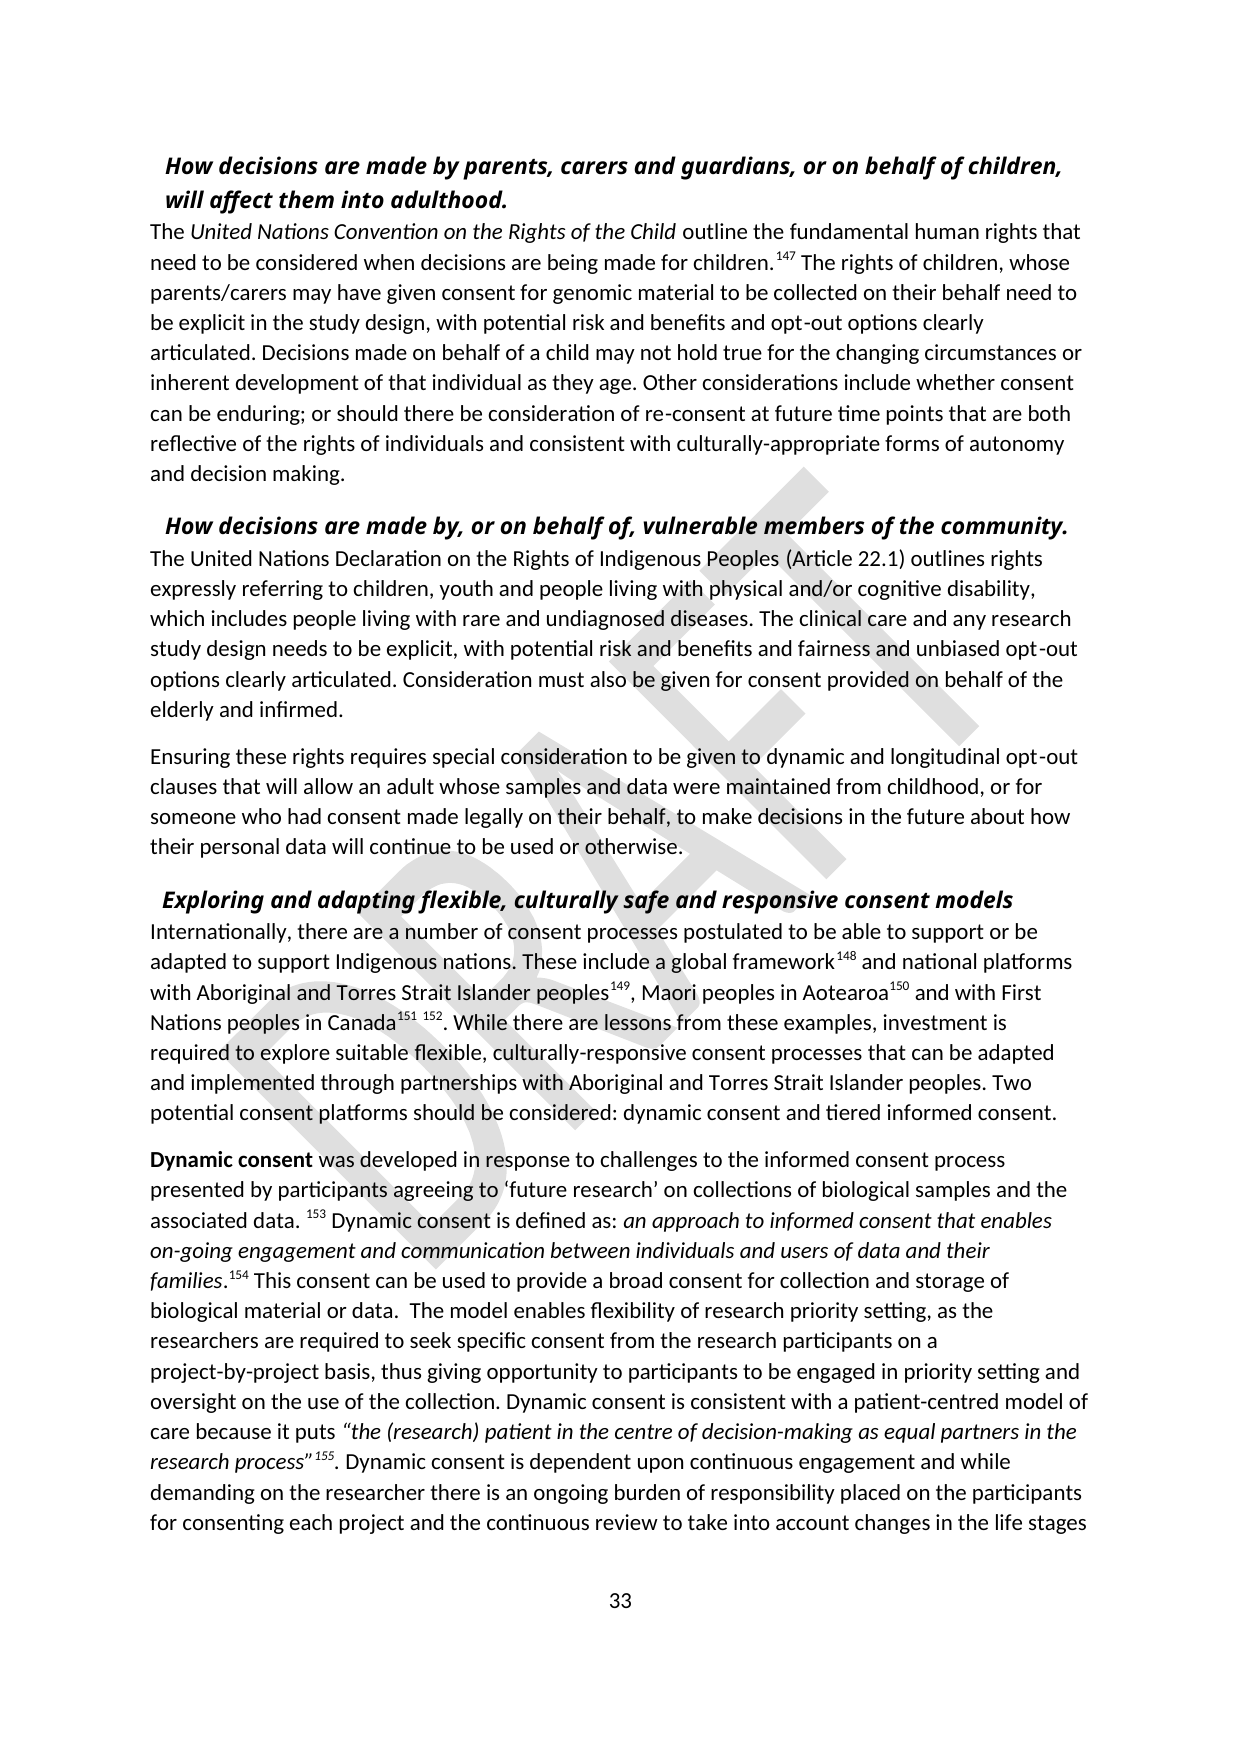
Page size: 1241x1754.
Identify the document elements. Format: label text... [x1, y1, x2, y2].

text Ensuring these rights requires special consideration to be given to dynamic and longitudinal opt-out clauses that will allow an adult whose samples and data were maintained from childhood, or for someone who had consent made legally on their behalf, to make decisions in the future about how their personal data will continue to be used or otherwise. [150, 742, 1090, 861]
list How decisions are made by parents, carers and guardians, or on behalf of children, will affect them into adulthood. [165, 150, 1090, 215]
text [150, 1145, 1090, 1536]
list How decisions are made by, or on behalf of, vulnerable members of the community. [165, 510, 1090, 541]
list Exploring and adapting flexible, culturally safe and responsive consent models [150, 883, 1090, 915]
text The United Nations Declaration on the Rights of Indigenous Peoples (Article 22.1) outlines rights expressly referring to children, youth and people living with physical and/or cognitive disability, which includes people living with rare and undiagnosed diseases. The clinical care and any research study design needs to be explicit, with potential risk and benefits and fairness and unbiased opt-out options clearly articulated. Consideration must also be given for consent provided on behalf of the elderly and infirmed. [150, 544, 1090, 723]
text Internationally, there are a number of consent processes postulated to be able to support or be adapted to support Indigenous nations. These include a global framework and national platforms with Aboriginal and Torres Strait Islander peoples, Maori peoples in Aotearoa and with First Nations peoples in Canada . While there are lessons from these examples, investment is required to explore suitable flexible, culturally-responsive consent processes that can be adapted and implemented through partnerships with Aboriginal and Torres Strait Islander peoples. Two potential consent platforms should be considered: dynamic consent and tiered informed consent. [150, 917, 1090, 1127]
text The United Nations Convention on the Rights of the Child outline the fundamental human rights that need to be considered when decisions are being made for children. The rights of children, whose parents/carers may have given consent for genomic material to be collected on their behalf need to be explicit in the study design, with potential risk and benefits and opt-out options clearly articulated. Decisions made on behalf of a child may not hold true for the changing circumstances or inherent development of that individual as they age. Other considerations include whether consent can be enduring; or should there be consideration of re-consent at future time points that are both reflective of the rights of individuals and consistent with culturally-appropriate forms of autonomy and decision making. [150, 217, 1090, 487]
